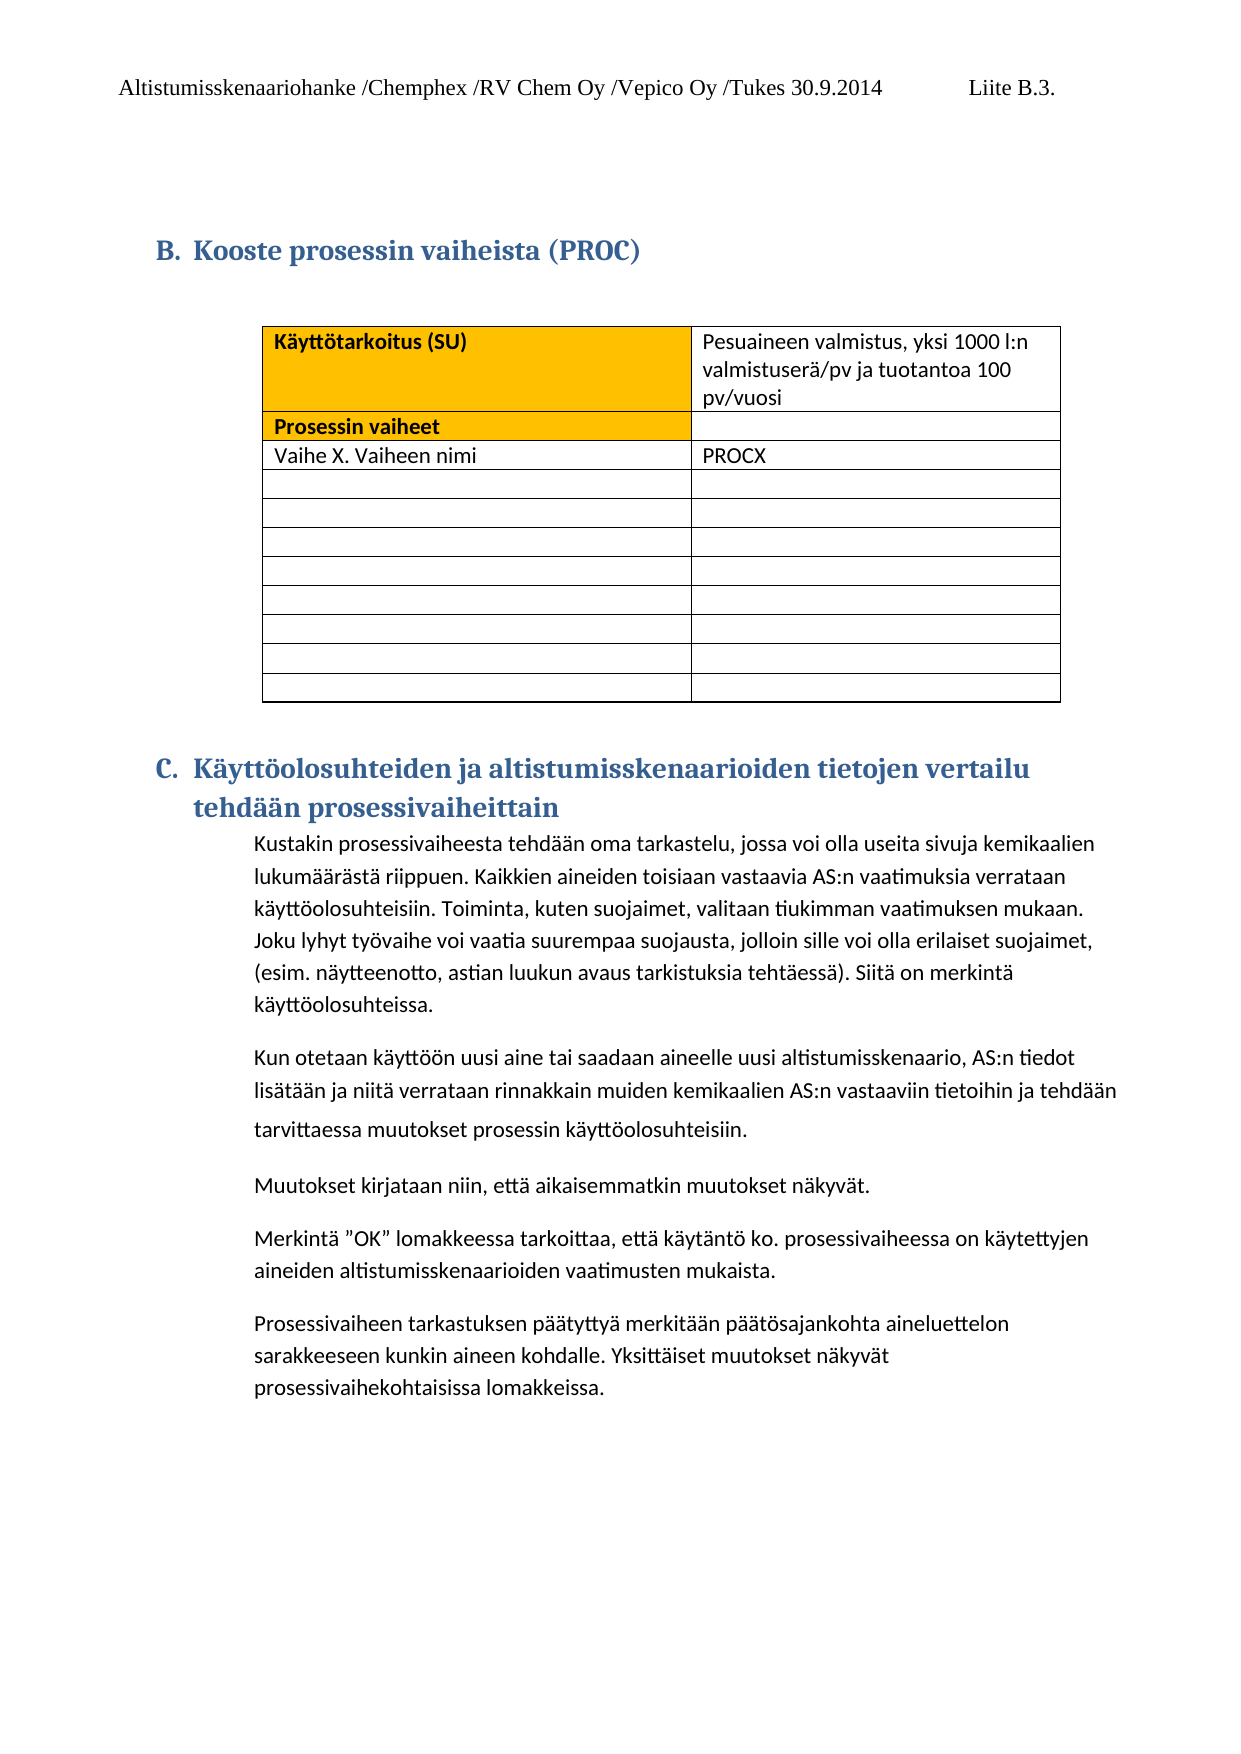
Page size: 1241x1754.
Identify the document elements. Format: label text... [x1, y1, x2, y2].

table_cell [692, 615, 1060, 643]
table_cell [263, 644, 691, 672]
table_header Pesuaineen valmistus, yksi 1000 l:n valmistuserä/pv ja tuotantoa 100 pv/vuosi [692, 327, 1060, 411]
text Kun otetaan käyttöön uusi aine tai saadaan aineelle uusi altistumisskenaario, AS:n tiedot lisätään ja niitä verrataan rinnakkain muiden kemikaalien AS:n vastaaviin tietoihin ja tehdään tarvittaessa muutokset prosessin käyttöolosuhteisiin. [254, 1043, 1122, 1145]
text Prosessivaiheen tarkastuksen päätyttyä merkitään päätösajankohta aineluettelon sarakkeeseen kunkin aineen kohdalle. Yksittäiset muutokset näkyvät prosessivaihekohtaisissa lomakkeissa. [254, 1309, 1122, 1401]
table_cell [263, 586, 691, 614]
table_cell [263, 499, 691, 527]
table_cell [263, 674, 691, 701]
table_cell [692, 586, 1060, 614]
table_cell [692, 528, 1060, 556]
table_cell Vaihe X. Vaiheen nimi [263, 441, 691, 469]
text Merkintä ”OK” lomakkeessa tarkoittaa, että käytäntö ko. prosessivaiheessa on käytettyjen aineiden altistumisskenaarioiden vaatimusten mukaista. [254, 1224, 1122, 1284]
table_cell [692, 470, 1060, 498]
table_cell [692, 499, 1060, 527]
text Kustakin prosessivaiheesta tehdään oma tarkastelu, jossa voi olla useita sivuja kemikaalien lukumäärästä riippuen. Kaikkien aineiden toisiaan vastaavia AS:n vaatimuksia verrataan käyttöolosuhteisiin. Toiminta, kuten suojaimet, valitaan tiukimman vaatimuksen mukaan. Joku lyhyt työvaihe voi vaatia suurempaa suojausta, jolloin sille voi olla erilaiset suojaimet, (esim. näytteenotto, astian luukun avaus tarkistuksia tehtäessä). Siitä on merkintä käyttöolosuhteissa. [254, 829, 1122, 1018]
table_cell [263, 615, 691, 643]
table_header Käyttötarkoitus (SU) [263, 327, 691, 411]
text Muutokset kirjataan niin, että aikaisemmatkin muutokset näkyvät. [254, 1171, 1122, 1199]
table_cell [263, 470, 691, 498]
table_cell Prosessin vaiheet [263, 412, 691, 440]
table_cell [692, 644, 1060, 672]
table_cell [263, 528, 691, 556]
table_cell [692, 674, 1060, 701]
subtitle Käyttöolosuhteiden ja altistumisskenaarioiden tietojen vertailu tehdään prosessivaiheittain [156, 752, 1122, 824]
table_cell [692, 412, 1060, 440]
table_cell [263, 557, 691, 585]
table_cell [692, 557, 1060, 585]
table_cell PROCX [692, 441, 1060, 469]
subtitle Kooste prosessin vaiheista (PROC) [156, 234, 1122, 268]
